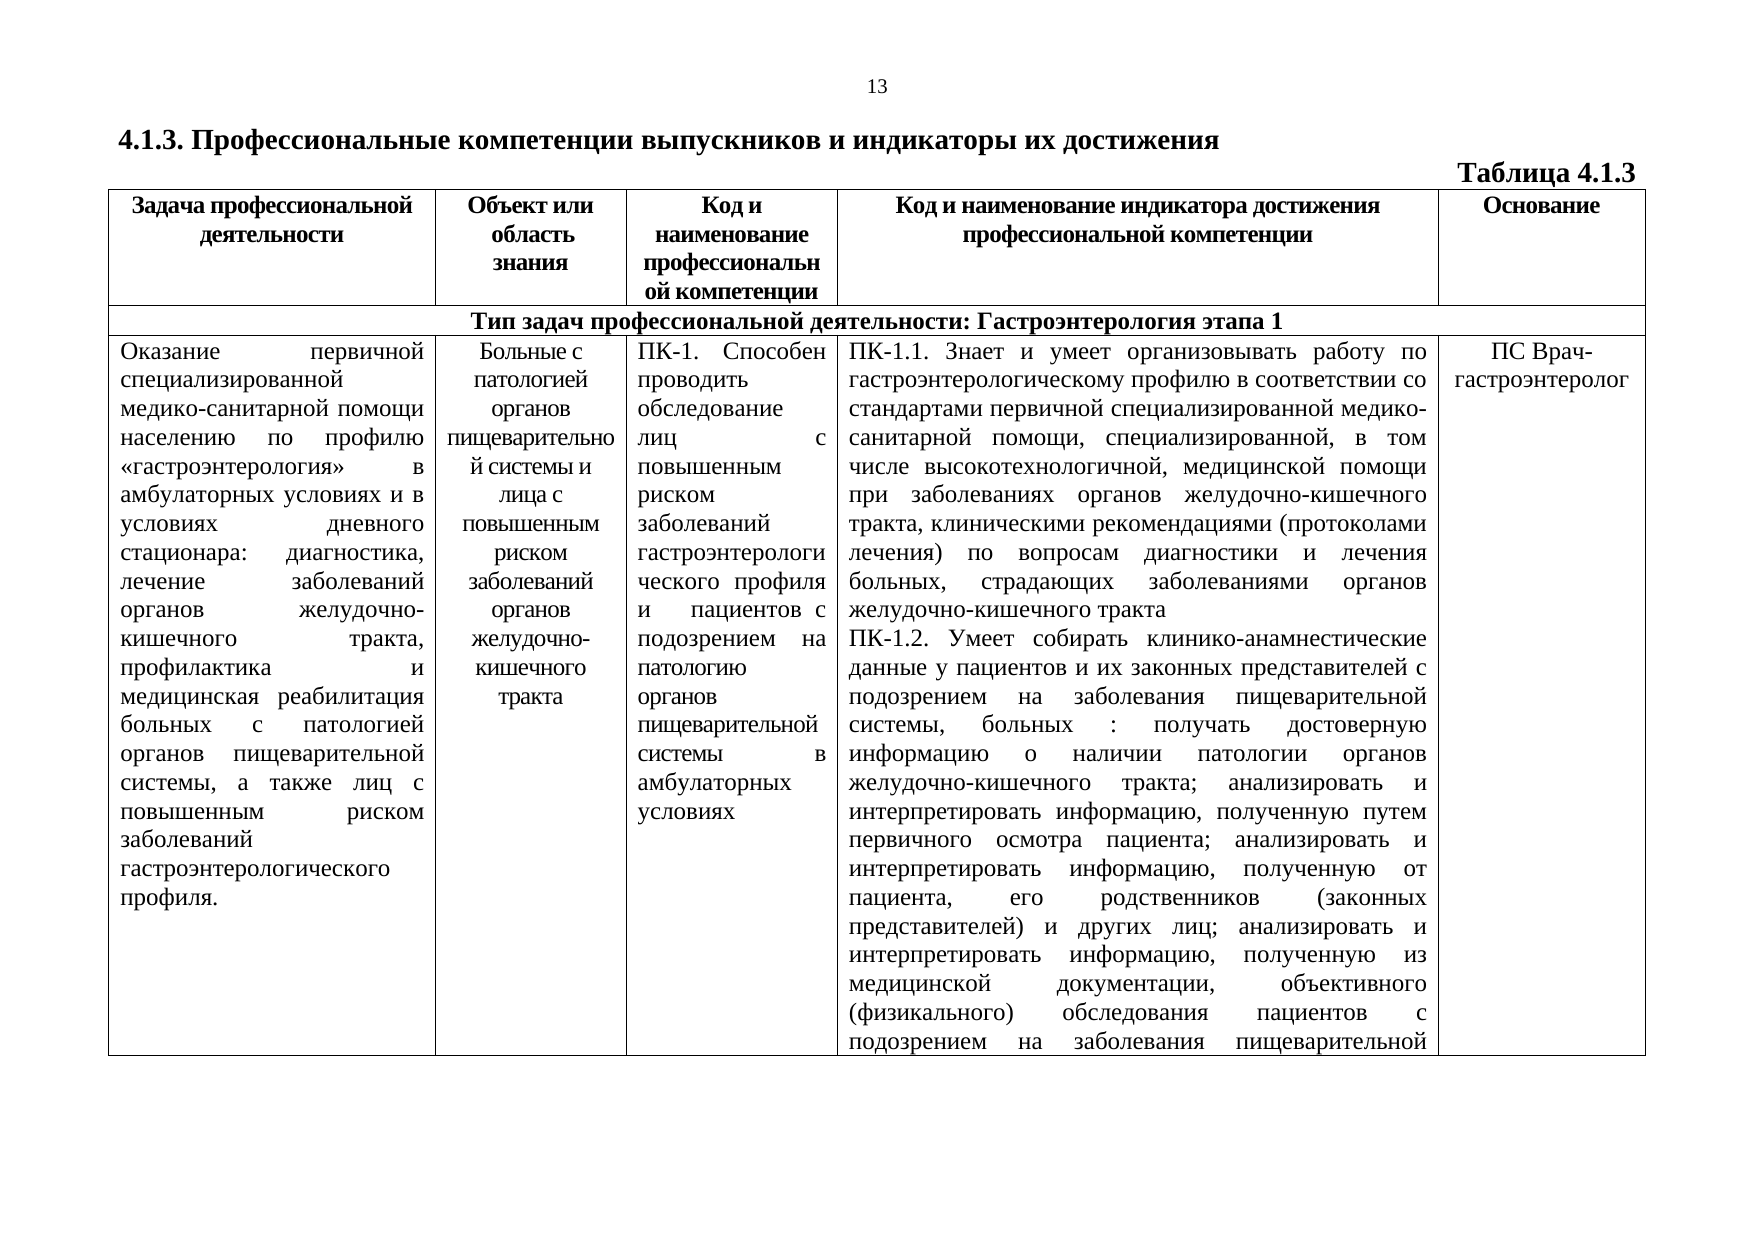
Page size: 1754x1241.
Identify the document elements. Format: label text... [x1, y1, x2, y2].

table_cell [838, 336, 1438, 1054]
table_header Код и наименование профессиональной компетенции [627, 190, 837, 305]
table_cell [627, 336, 837, 1054]
table_header Основание [1439, 190, 1645, 305]
table_header Объект или область знания [436, 190, 626, 305]
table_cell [109, 336, 435, 1054]
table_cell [1439, 336, 1645, 1054]
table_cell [436, 336, 626, 1054]
text Таблица 4.1.3 [118, 155, 1636, 189]
table_header Код и наименование индикатора достижения профессиональной компетенции [838, 190, 1438, 305]
table_header Задача профессиональной деятельности [109, 190, 435, 305]
text 4.1.3. Профессиональные компетенции выпускников и индикаторы их достижения [118, 122, 1636, 155]
table_cell Тип задач профессиональной деятельности: Гастроэнтерология этапа 1 [109, 306, 1645, 335]
